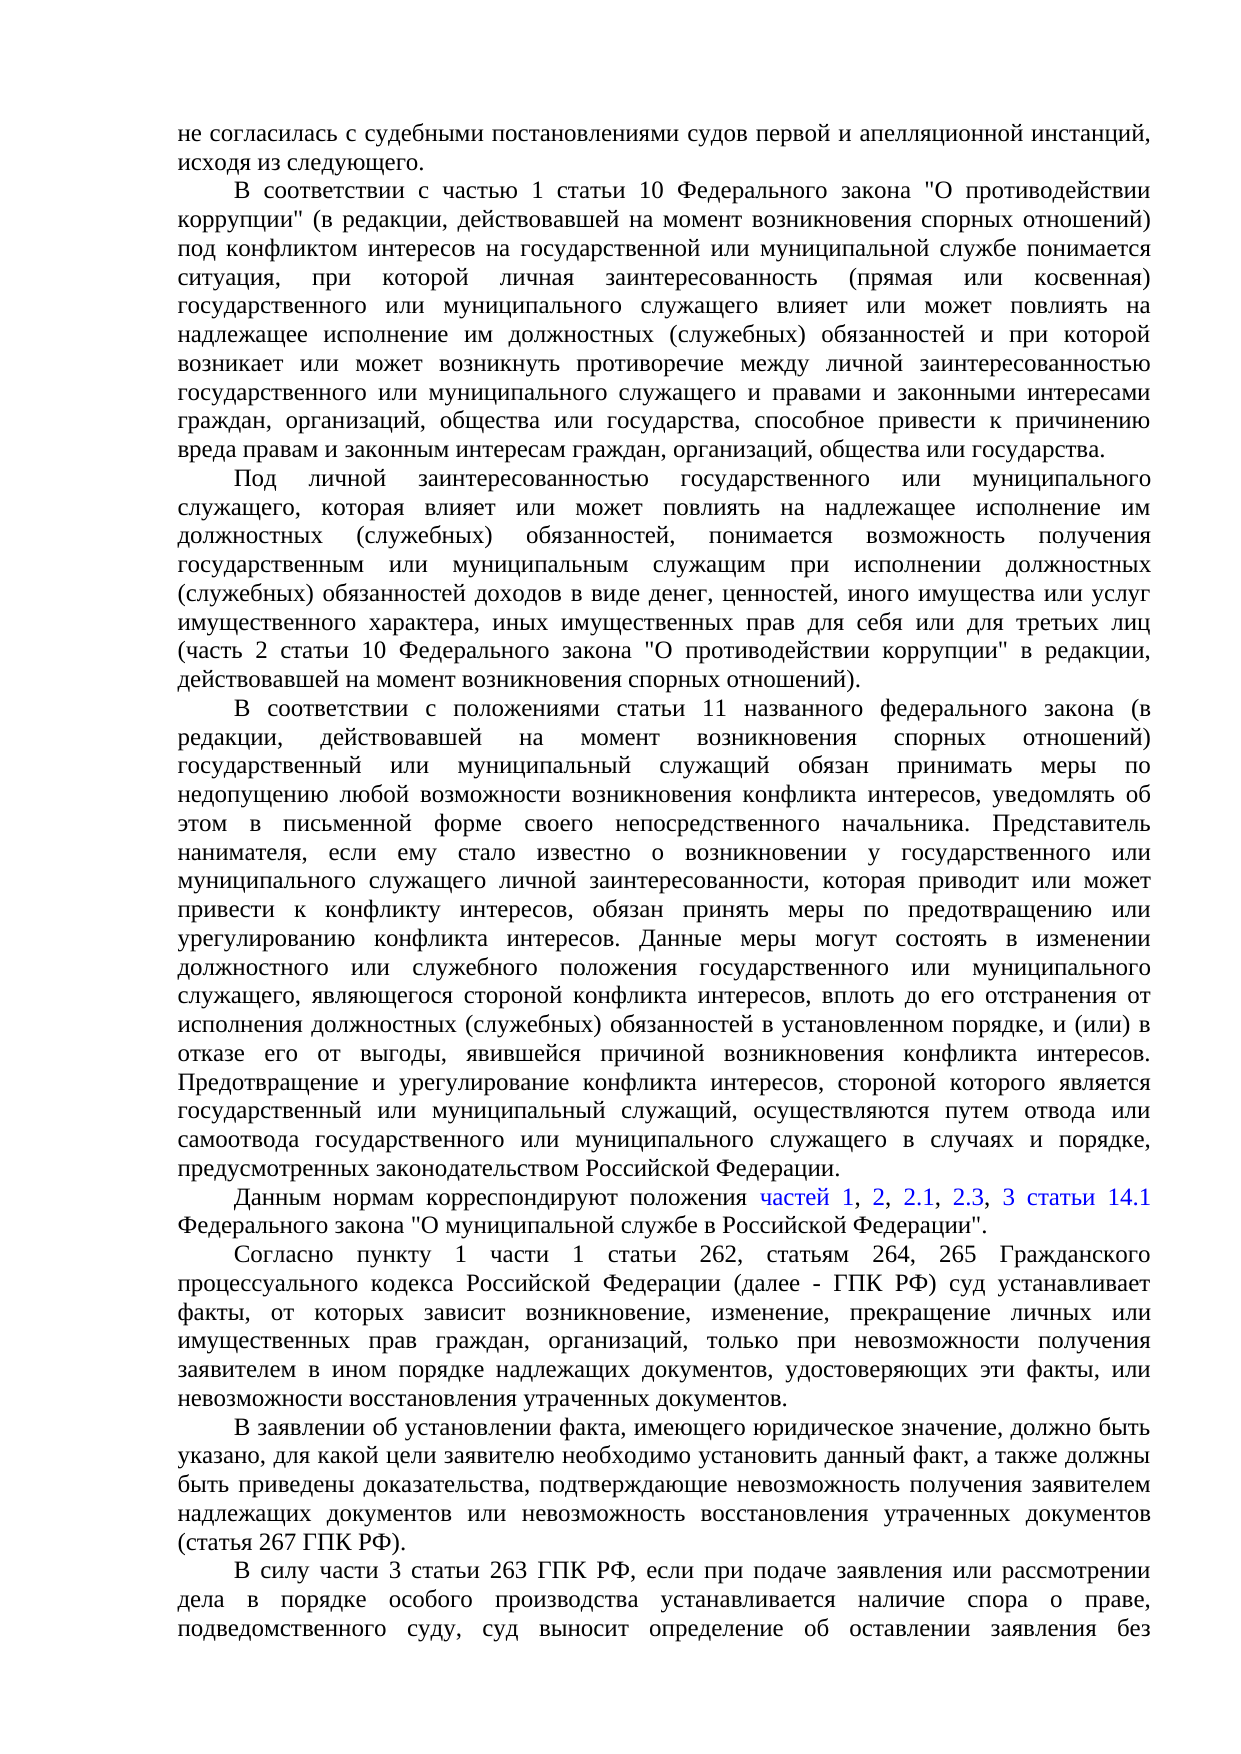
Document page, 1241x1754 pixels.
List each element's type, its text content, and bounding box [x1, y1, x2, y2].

text В соответствии с частью 1 статьи 10 Федерального закона "О противодействии коррупции" (в редакции, действовавшей на момент возникновения спорных отношений) под конфликтом интересов на государственной или муниципальной службе понимается ситуация, при которой личная заинтересованность (прямая или косвенная) государственного или муниципального служащего влияет или может повлиять на надлежащее исполнение им должностных (служебных) обязанностей и при которой возникает или может возникнуть противоречие между личной заинтересованностью государственного или муниципального служащего и правами и законными интересами граждан, организаций, общества или государства, способное привести к причинению вреда правам и законным интересам граждан, организаций, общества или государства. [177, 176, 1152, 463]
text Под личной заинтересованностью государственного или муниципального служащего, которая влияет или может повлиять на надлежащее исполнение им должностных (служебных) обязанностей, понимается возможность получения государственным или муниципальным служащим при исполнении должностных (служебных) обязанностей доходов в виде денег, ценностей, иного имущества или услуг имущественного характера, иных имущественных прав для себя или для третьих лиц (часть 2 статьи 10 Федерального закона "О противодействии коррупции" в редакции, действовавшей на момент возникновения спорных отношений). [177, 463, 1152, 693]
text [177, 118, 1152, 176]
text Согласно пункту 1 части 1 статьи 262, статьям 264, 265 Гражданского процессуального кодекса Российской Федерации (далее - ГПК РФ) суд устанавливает факты, от которых зависит возникновение, изменение, прекращение личных или имущественных прав граждан, организаций, только при невозможности получения заявителем в ином порядке надлежащих документов, удостоверяющих эти факты, или невозможности восстановления утраченных документов. [177, 1239, 1152, 1412]
text В соответствии с положениями статьи 11 названного федерального закона (в редакции, действовавшей на момент возникновения спорных отношений) государственный или муниципальный служащий обязан принимать меры по недопущению любой возможности возникновения конфликта интересов, уведомлять об этом в письменной форме своего непосредственного начальника. Представитель нанимателя, если ему стало известно о возникновении у государственного или муниципального служащего личной заинтересованности, которая приводит или может привести к конфликту интересов, обязан принять меры по предотвращению или урегулированию конфликта интересов. Данные меры могут состоять в изменении должностного или служебного положения государственного или муниципального служащего, являющегося стороной конфликта интересов, вплоть до его отстранения от исполнения должностных (служебных) обязанностей в установленном порядке, и (или) в отказе его от выгоды, явившейся причиной возникновения конфликта интересов. Предотвращение и урегулирование конфликта интересов, стороной которого является государственный или муниципальный служащий, осуществляются путем отвода или самоотвода государственного или муниципального служащего в случаях и порядке, предусмотренных законодательством Российской Федерации. [177, 693, 1152, 1182]
text Данным нормам корреспондируют положения частей 1, 2, 2.1, 2.3, 3 статьи 14.1 Федерального закона "О муниципальной службе в Российской Федерации". [177, 1182, 1152, 1239]
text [177, 1556, 1152, 1642]
text В заявлении об установлении факта, имеющего юридическое значение, должно быть указано, для какой цели заявителю необходимо установить данный факт, а также должны быть приведены доказательства, подтверждающие невозможность получения заявителем надлежащих документов или невозможность восстановления утраченных документов (статья 267 ГПК РФ). [177, 1412, 1152, 1556]
